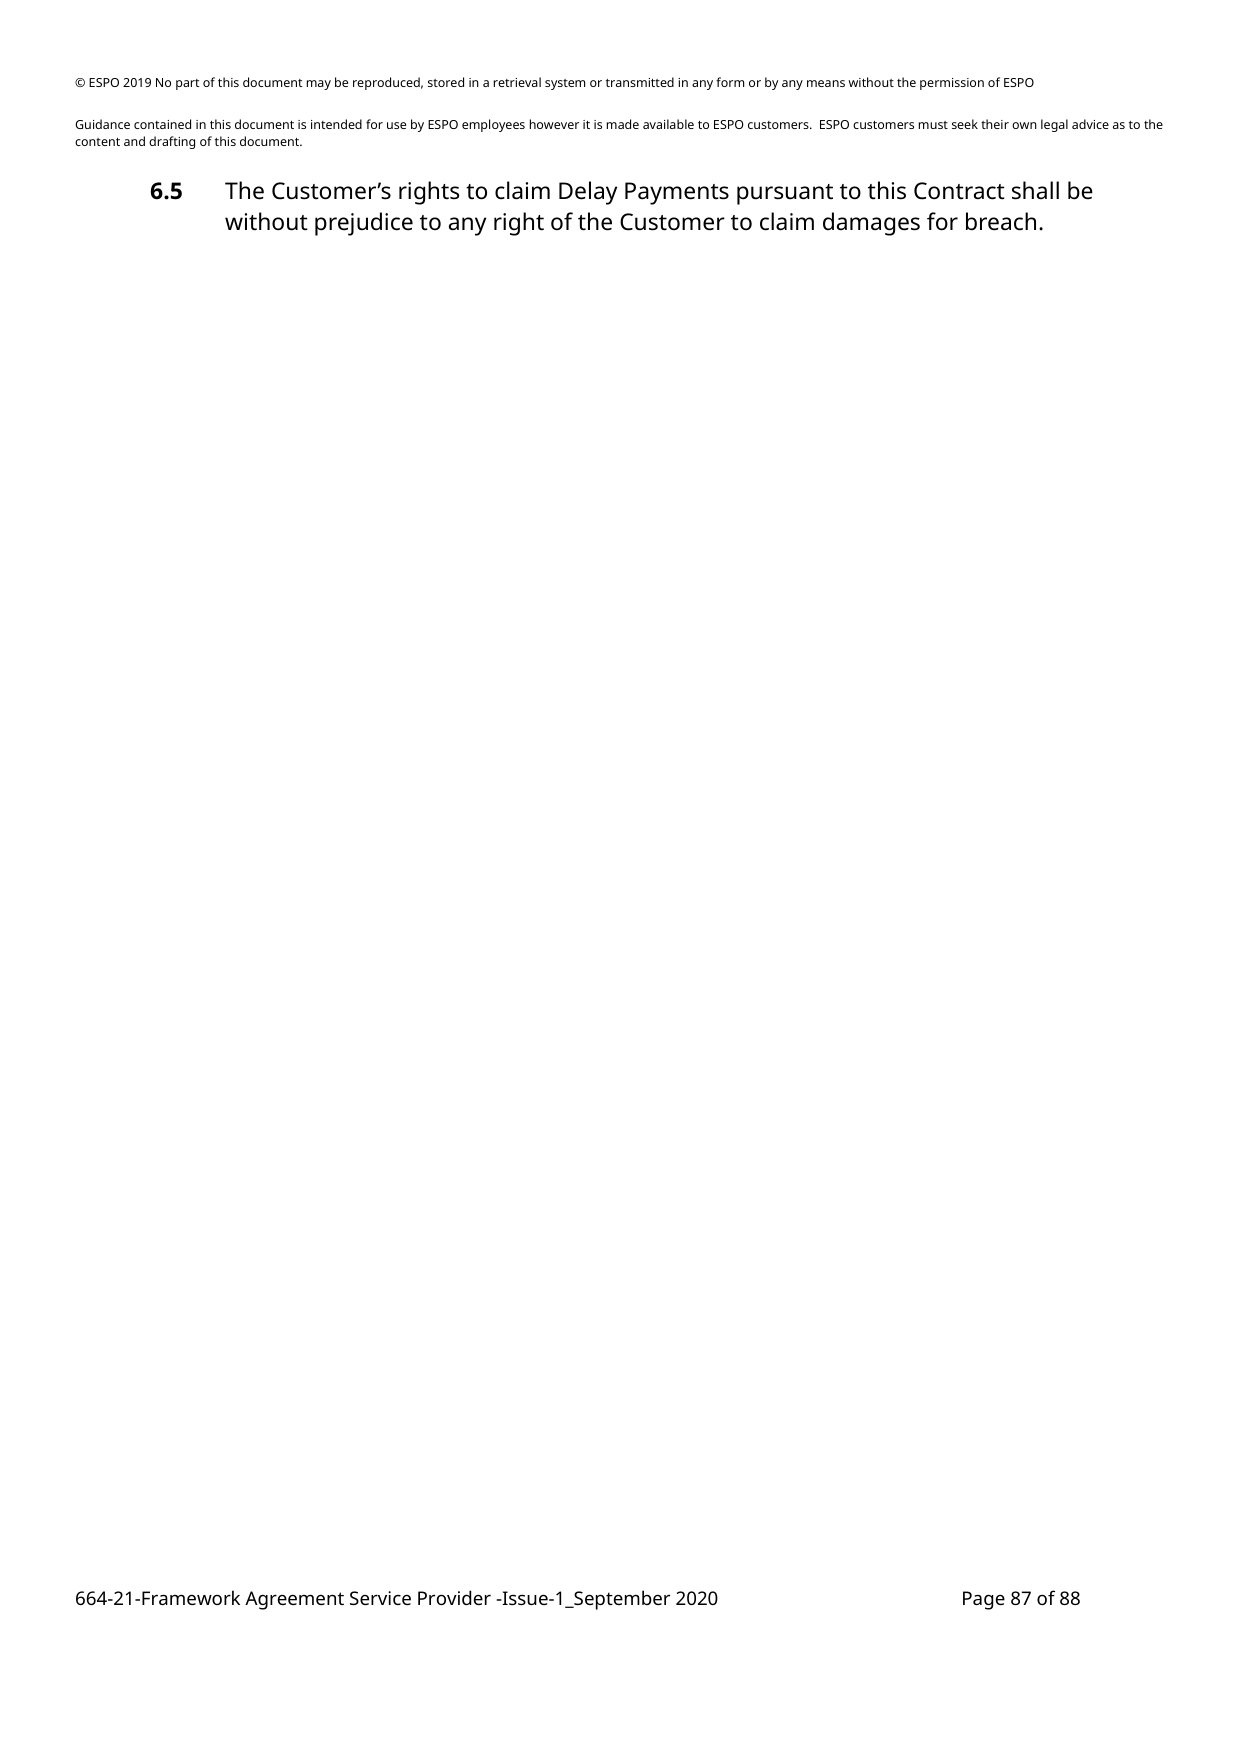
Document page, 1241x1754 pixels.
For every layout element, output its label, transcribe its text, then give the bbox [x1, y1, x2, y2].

list The Customer’s rights to claim Delay Payments pursuant to this Contract shall be without prejudice to any right of the Customer to claim damages for breach. [150, 175, 1165, 238]
